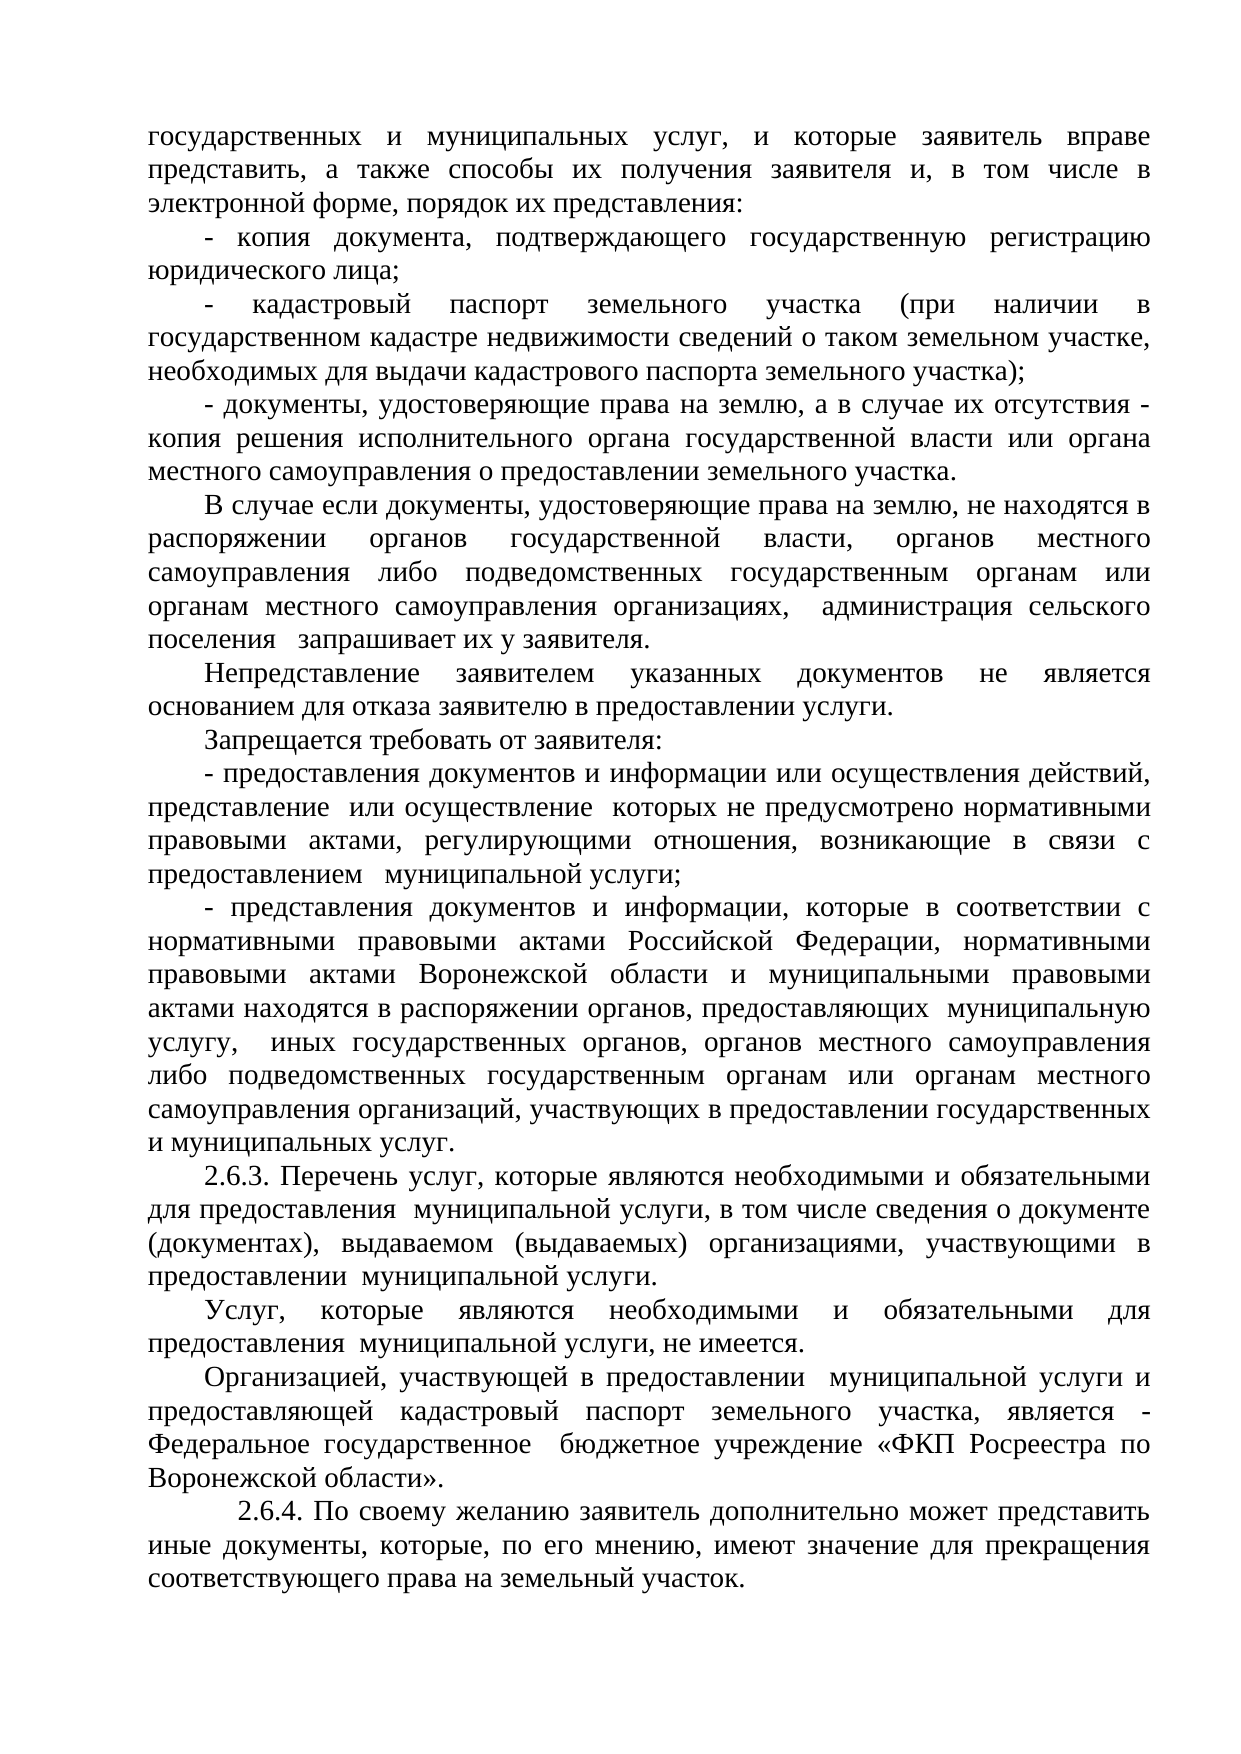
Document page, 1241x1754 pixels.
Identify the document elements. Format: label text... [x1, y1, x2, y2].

text 2.6.3. Перечень услуг, которые являются необходимыми и обязательными для предоставления муниципальной услуги, в том числе сведения о документе (документах), выдаваемом (выдаваемых) организациями, участвующими в предоставлении муниципальной услуги. [148, 1158, 1152, 1292]
text Услуг, которые являются необходимыми и обязательными для предоставления муниципальной услуги, не имеется. [148, 1292, 1152, 1359]
list 2.6.4. По своему желанию заявитель дополнительно может представить иные документы, которые, по его мнению, имеют значение для прекращения соответствующего права на земельный участок. [148, 1493, 1152, 1594]
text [148, 118, 1152, 219]
text - предоставления документов и информации или осуществления действий, представление или осуществление которых не предусмотрено нормативными правовыми актами, регулирующими отношения, возникающие в связи с предоставлением муниципальной услуги; [148, 755, 1152, 889]
text - документы, удостоверяющие права на землю, а в случае их отсутствия - копия решения исполнительного органа государственной власти или органа местного самоуправления о предоставлении земельного участка. [148, 386, 1152, 487]
text - кадастровый паспорт земельного участка (при наличии в государственном кадастре недвижимости сведений о таком земельном участке, необходимых для выдачи кадастрового паспорта земельного участка); [148, 286, 1152, 386]
text Организацией, участвующей в предоставлении муниципальной услуги и предоставляющей кадастровый паспорт земельного участка, является - Федеральное государственное бюджетное учреждение «ФКП Росреестра по Воронежской области». [148, 1359, 1152, 1493]
text - представления документов и информации, которые в соответствии с нормативными правовыми актами Российской Федерации, нормативными правовыми актами Воронежской области и муниципальными правовыми актами находятся в распоряжении органов, предоставляющих муниципальную услугу, иных государственных органов, органов местного самоуправления либо подведомственных государственным органам или органам местного самоуправления организаций, участвующих в предоставлении государственных и муниципальных услуг. [148, 889, 1152, 1158]
text Непредставление заявителем указанных документов не является основанием для отказа заявителю в предоставлении услуги. [148, 655, 1152, 722]
text В случае если документы, удостоверяющие права на землю, не находятся в распоряжении органов государственной власти, органов местного самоуправления либо подведомственных государственным органам или органам местного самоуправления организациях, администрация сельского поселения запрашивает их у заявителя. [148, 487, 1152, 655]
text Запрещается требовать от заявителя: [148, 722, 1152, 755]
text - копия документа, подтверждающего государственную регистрацию юридического лица; [148, 219, 1152, 286]
